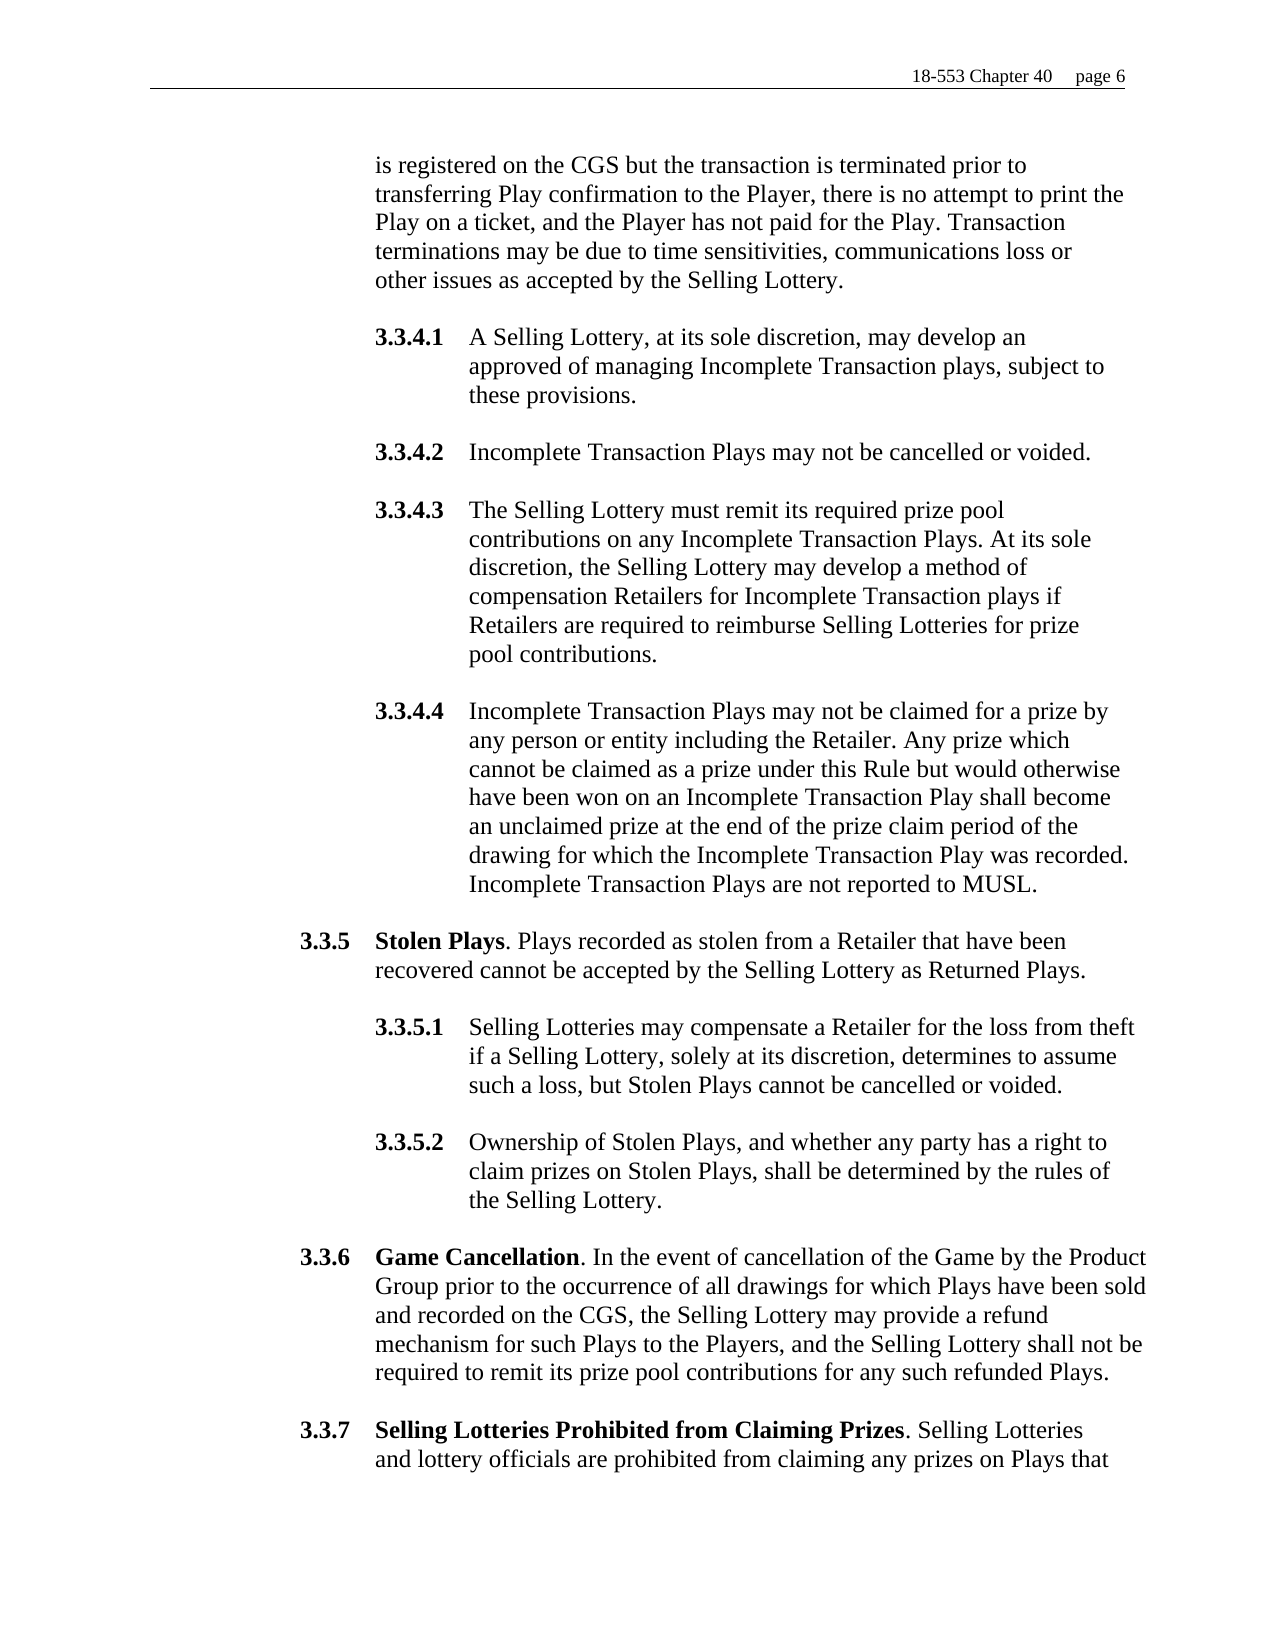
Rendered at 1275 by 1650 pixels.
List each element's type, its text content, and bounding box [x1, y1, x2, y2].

text 3.3.5 Stolen Plays. Plays recorded as stolen from a Retailer that have been recovered cannot be accepted by the Selling Lottery as Returned Plays. [150, 926, 1125, 984]
text 3.3.4.1 A Selling Lottery, at its sole discretion, may develop an approved of managing Incomplete Transaction plays, subject to these provisions. [150, 322, 1125, 409]
text 3.3.6 Game Cancellation. In the event of cancellation of the Game by the Product Group prior to the occurrence of all drawings for which Plays have been sold and recorded on the CGS, the Selling Lottery may provide a refund mechanism for such Plays to the Players, and the Selling Lottery shall not be required to remit its prize pool contributions for any such refunded Plays. [150, 1242, 1153, 1386]
text 3.3.4.4 Incomplete Transaction Plays may not be claimed for a prize by any person or entity including the Retailer. Any prize which cannot be claimed as a prize under this Rule but would otherwise have been won on an Incomplete Transaction Play shall become an unclaimed prize at the end of the prize claim period of the drawing for which the Incomplete Transaction Play was recorded. Incomplete Transaction Plays are not reported to MUSL. [150, 696, 1134, 897]
text 3.3.4.2 Incomplete Transaction Plays may not be cancelled or voided. [150, 437, 1125, 466]
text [150, 150, 1125, 294]
text 3.3.5.2 Ownership of Stolen Plays, and whether any party has a right to claim prizes on Stolen Plays, shall be determined by the rules of the Selling Lottery. [150, 1127, 1125, 1214]
text 3.3.5.1 Selling Lotteries may compensate a Retailer for the loss from theft if a Selling Lottery, solely at its discretion, determines to assume such a loss, but Stolen Plays cannot be cancelled or voided. [150, 1012, 1144, 1099]
text 3.3.4.3 The Selling Lottery must remit its required prize pool contributions on any Incomplete Transaction Plays. At its sole discretion, the Selling Lottery may develop a method of compensation Retailers for Incomplete Transaction plays if Retailers are required to reimburse Selling Lotteries for prize pool contributions. [150, 495, 1125, 667]
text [150, 1415, 1125, 1472]
